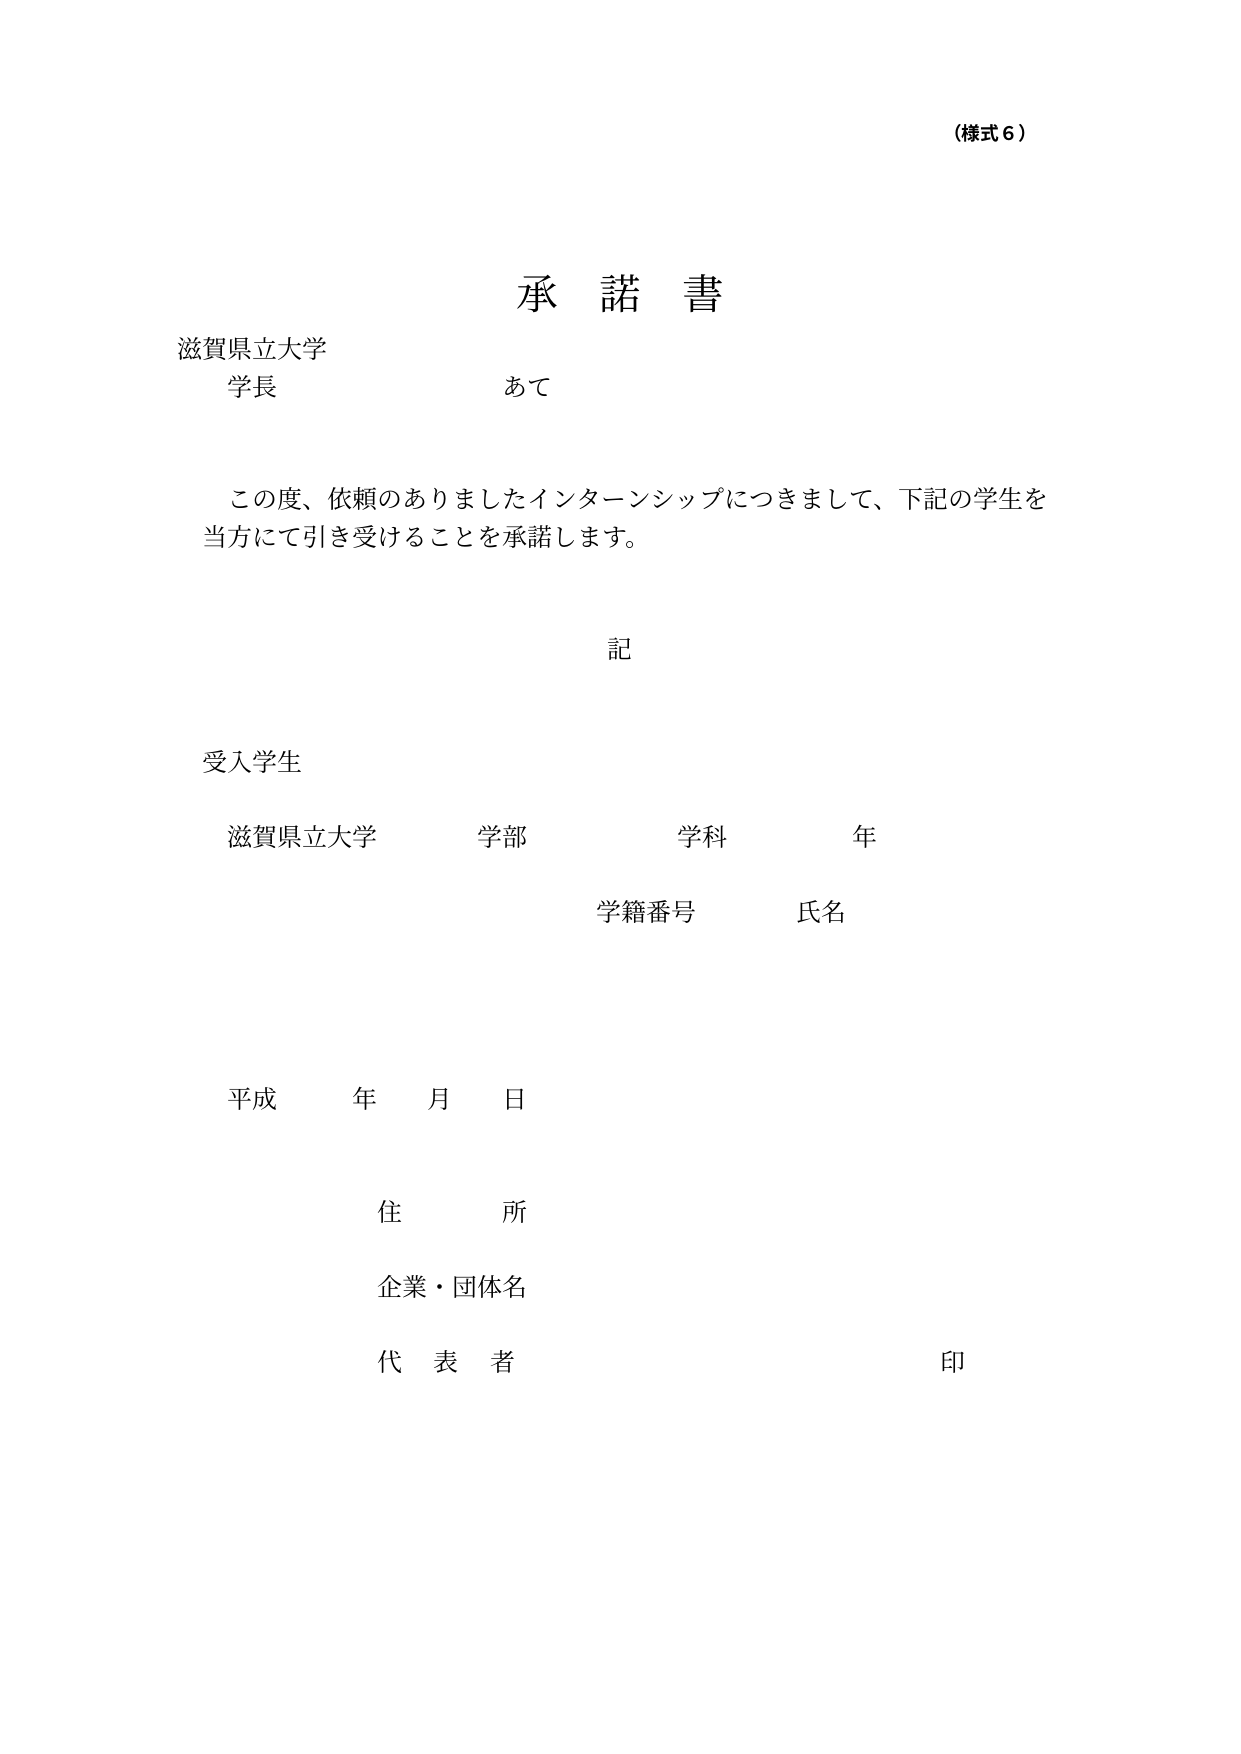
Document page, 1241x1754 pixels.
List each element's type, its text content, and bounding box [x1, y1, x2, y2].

text 受入学生 [177, 742, 1063, 779]
text 滋賀県立大学 学部 学科 年 [177, 817, 1063, 854]
text 代 表 者 印 [177, 1342, 1063, 1379]
text 住 所 [177, 1192, 1063, 1229]
text この度、依頼のありましたインターンシップにつきまして、下記の学生を [177, 479, 1063, 517]
text 学長 あて [177, 367, 1063, 404]
text 企業・団体名 [177, 1267, 1063, 1304]
text 当方にて引き受けることを承諾します。 [177, 517, 1063, 554]
subtitle 記 [177, 629, 1063, 667]
text 平成 年 月 日 [177, 1079, 1063, 1117]
text 滋賀県立大学 [177, 329, 1063, 367]
text 学籍番号 氏名 [221, 892, 1063, 929]
text 承 諾 書 [177, 254, 1063, 329]
